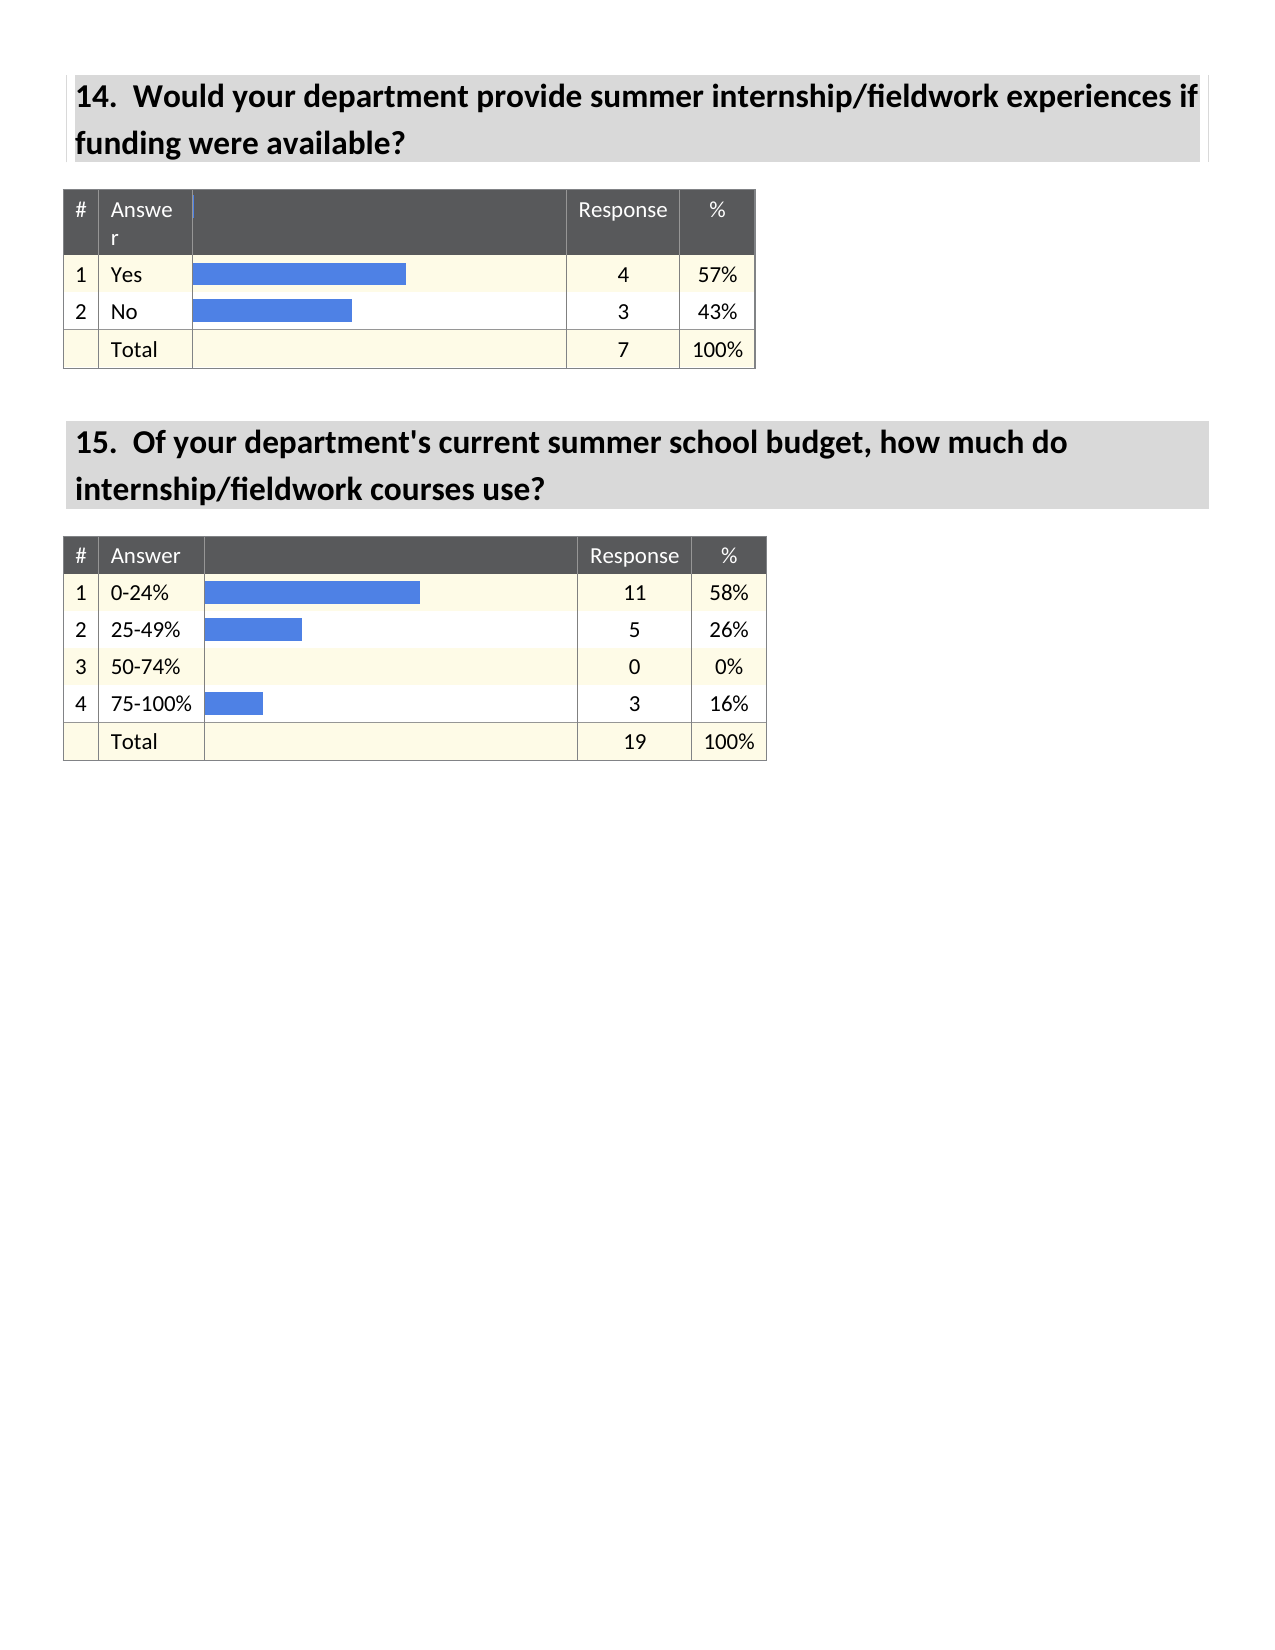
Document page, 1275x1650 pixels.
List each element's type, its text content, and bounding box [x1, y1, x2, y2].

table_cell 3 [578, 685, 691, 722]
text 15. Of your department's current summer school budget, how much do internship/fieldwork courses use? [67, 421, 1208, 509]
table_cell 100% [692, 723, 766, 760]
table_cell 4 [64, 685, 98, 722]
table_cell 2 [64, 293, 98, 329]
table_cell [205, 685, 577, 722]
table_header # [64, 190, 98, 255]
text 14. Would your department provide summer internship/fieldwork experiences if funding were available? [75, 75, 1200, 162]
table_cell 100% [680, 330, 754, 367]
table_cell [193, 330, 566, 367]
table_cell 50-74% [99, 648, 204, 685]
table_cell 25-49% [99, 611, 204, 648]
table_cell 58% [692, 574, 766, 611]
table_cell 1 [64, 255, 98, 292]
table_cell 57% [680, 255, 754, 292]
table_cell Total [99, 330, 192, 367]
table_cell 75-100% [99, 685, 204, 722]
table_cell 43% [680, 293, 754, 329]
table_cell Yes [99, 255, 192, 292]
table_cell 5 [578, 611, 691, 648]
table_cell 0-24% [99, 574, 204, 611]
table_cell Total [99, 723, 204, 760]
table_header % [692, 537, 766, 574]
table_header Response [578, 537, 691, 574]
table_header Answer [99, 190, 192, 255]
table_cell 4 [567, 255, 679, 292]
table_cell 0 [578, 648, 691, 685]
table_cell 16% [692, 685, 766, 722]
table_cell 11 [578, 574, 691, 611]
table_cell 7 [567, 330, 679, 367]
table_cell [64, 330, 98, 367]
table_cell [205, 723, 577, 760]
table_header Response [567, 190, 679, 255]
table_cell [205, 648, 577, 685]
table_cell [193, 293, 566, 329]
table_header Answer [99, 537, 204, 574]
table_cell [205, 574, 577, 611]
table_cell 26% [692, 611, 766, 648]
table_header [205, 537, 577, 574]
table_cell 19 [578, 723, 691, 760]
table_header [193, 190, 566, 255]
table_cell 2 [64, 611, 98, 648]
table_cell No [99, 293, 192, 329]
table_cell 1 [64, 574, 98, 611]
table_cell 3 [567, 293, 679, 329]
table_cell 0% [692, 648, 766, 685]
table_cell [64, 723, 98, 760]
table_cell [193, 255, 566, 292]
table_header % [680, 190, 754, 255]
table_cell [205, 611, 577, 648]
table_header # [64, 537, 98, 574]
table_cell 3 [64, 648, 98, 685]
